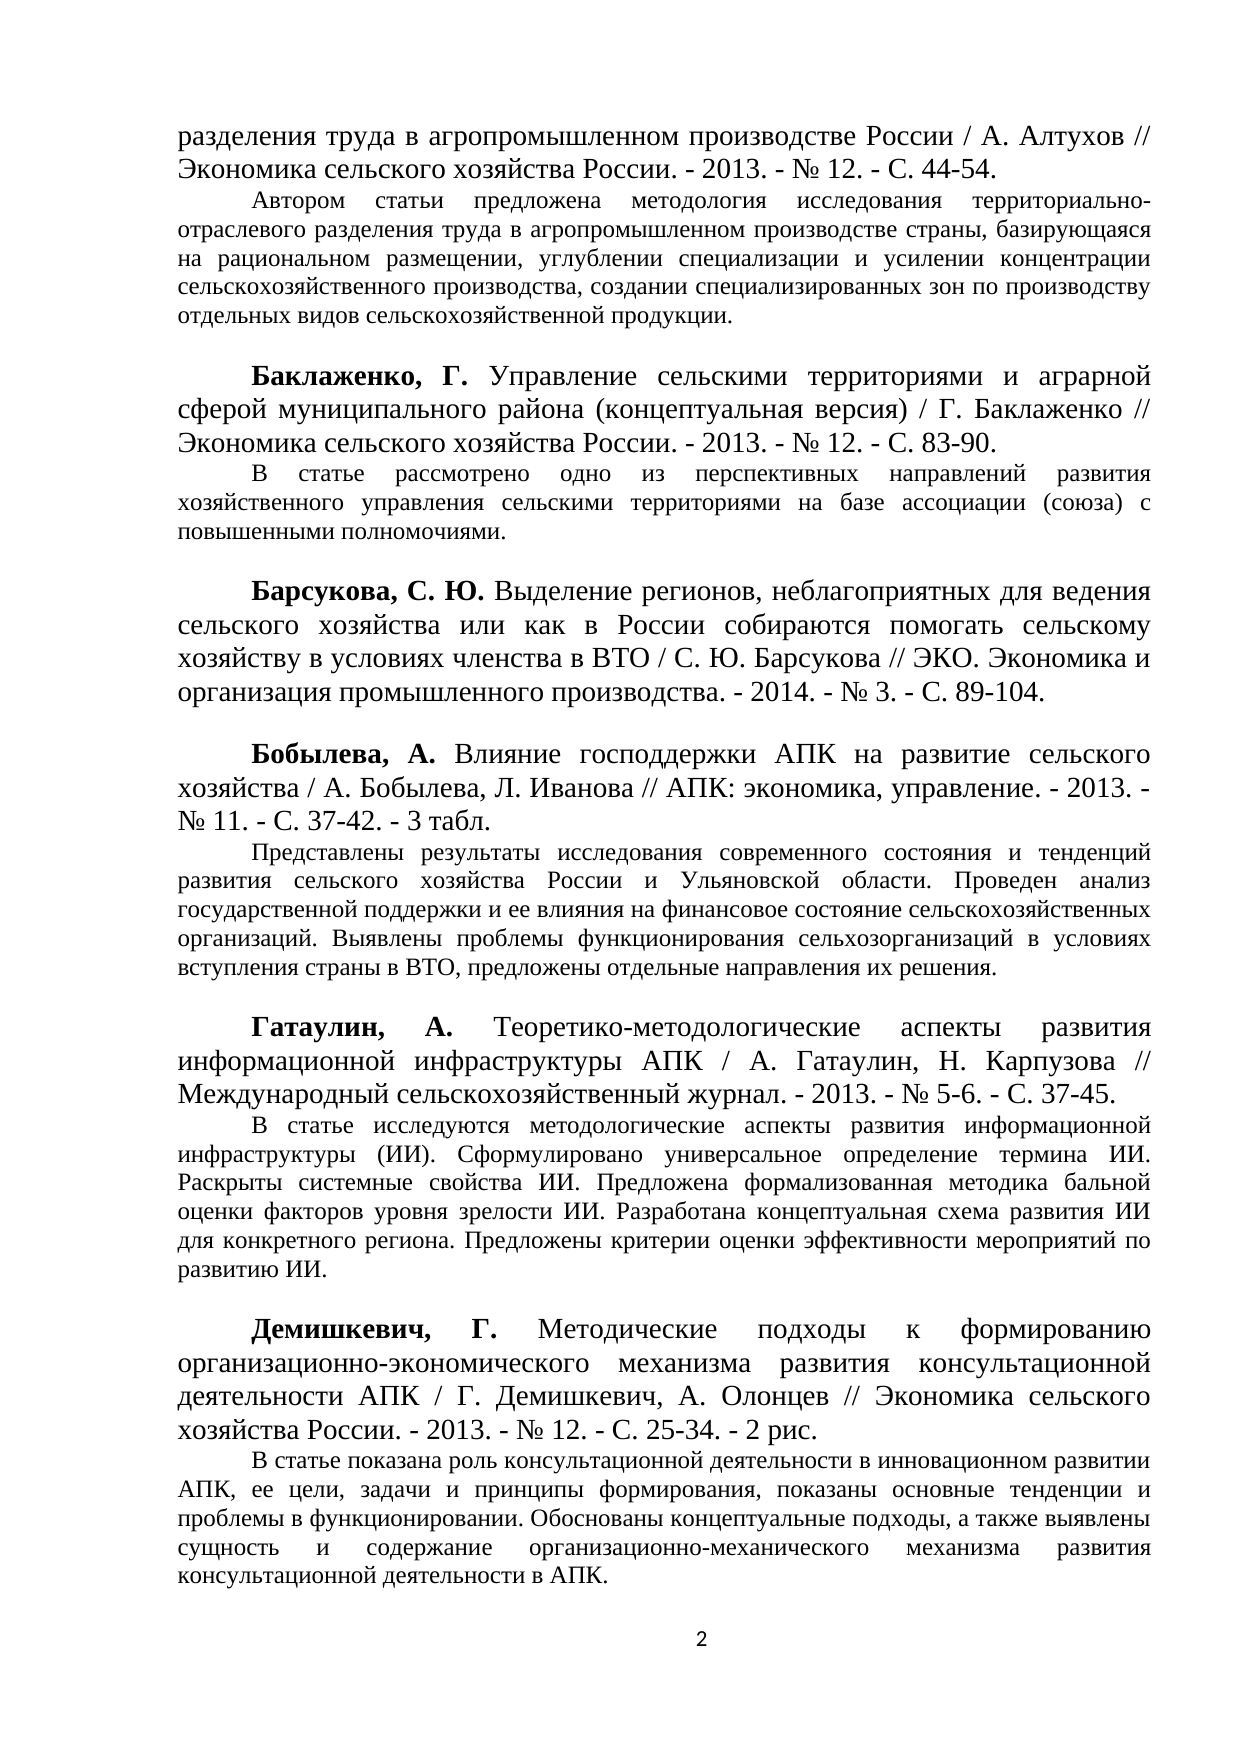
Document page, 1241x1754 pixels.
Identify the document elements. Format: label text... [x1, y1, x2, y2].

text Представлены результаты исследования современного состояния и тенденций развития сельского хозяйства России и Ульяновской области. Проведен анализ государственной поддержки и ее влияния на финансовое состояние сельскохозяйственных организаций. Выявлены проблемы функционирования сельхозорганизаций в условиях вступления страны в ВТО, предложены отдельные направления их решения. [177, 837, 1152, 981]
text Гатаулин, А. Теоретико-методологические аспекты развития информационной инфраструктуры АПК / А. Гатаулин, Н. Карпузова // Международный сельскохозяйственный журнал. - 2013. - № 5-6. - С. 37-45. [177, 1009, 1152, 1110]
text В статье рассмотрено одно из перспективных направлений развития хозяйственного управления сельскими территориями на базе ассоциации (союза) с повышенными полномочиями. [177, 458, 1152, 544]
text В статье показана роль консультационной деятельности в инновационном развитии АПК, ее цели, задачи и принципы формирования, показаны основные тенденции и проблемы в функционировании. Обоснованы концептуальные подходы, а также выявлены сущность и содержание организационно-механического механизма развития консультационной деятельности в АПК. [177, 1445, 1152, 1589]
text Автором статьи предложена методология исследования территориально-отраслевого разделения труда в агропромышленном производстве страны, базирующаяся на рациональном размещении, углублении специализации и усилении концентрации сельскохозяйственного производства, создании специализированных зон по производству отдельных видов сельскохозяйственной продукции. [177, 185, 1152, 329]
text Барсукова, С. Ю. Выделение регионов, неблагоприятных для ведения сельского хозяйства или как в России собираются помогать сельскому хозяйству в условиях членства в ВТО / С. Ю. Барсукова // ЭКО. Экономика и организация промышленного производства. - 2014. - № 3. - С. 89-104. [177, 573, 1152, 707]
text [177, 118, 1152, 185]
text Баклаженко, Г. Управление сельскими территориями и аграрной сферой муниципального района (концептуальная версия) / Г. Баклаженко // Экономика сельского хозяйства России. - 2013. - № 12. - С. 83-90. [177, 358, 1152, 458]
text Демишкевич, Г. Методические подходы к формированию организационно-экономического механизма развития консультационной деятельности АПК / Г. Демишкевич, А. Олонцев // Экономика сельского хозяйства России. - 2013. - № 12. - С. 25-34. - 2 рис. [177, 1311, 1152, 1445]
text Бобылева, А. Влияние господдержки АПК на развитие сельского хозяйства / А. Бобылева, Л. Иванова // АПК: экономика, управление. - 2013. - № 11. - С. 37-42. - 3 табл. [177, 736, 1152, 837]
text В статье исследуются методологические аспекты развития информационной инфраструктуры (ИИ). Сформулировано универсальное определение термина ИИ. Раскрыты системные свойства ИИ. Предложена формализованная методика бальной оценки факторов уровня зрелости ИИ. Разработана концептуальная схема развития ИИ для конкретного региона. Предложены критерии оценки эффективности мероприятий по развитию ИИ. [177, 1110, 1152, 1282]
